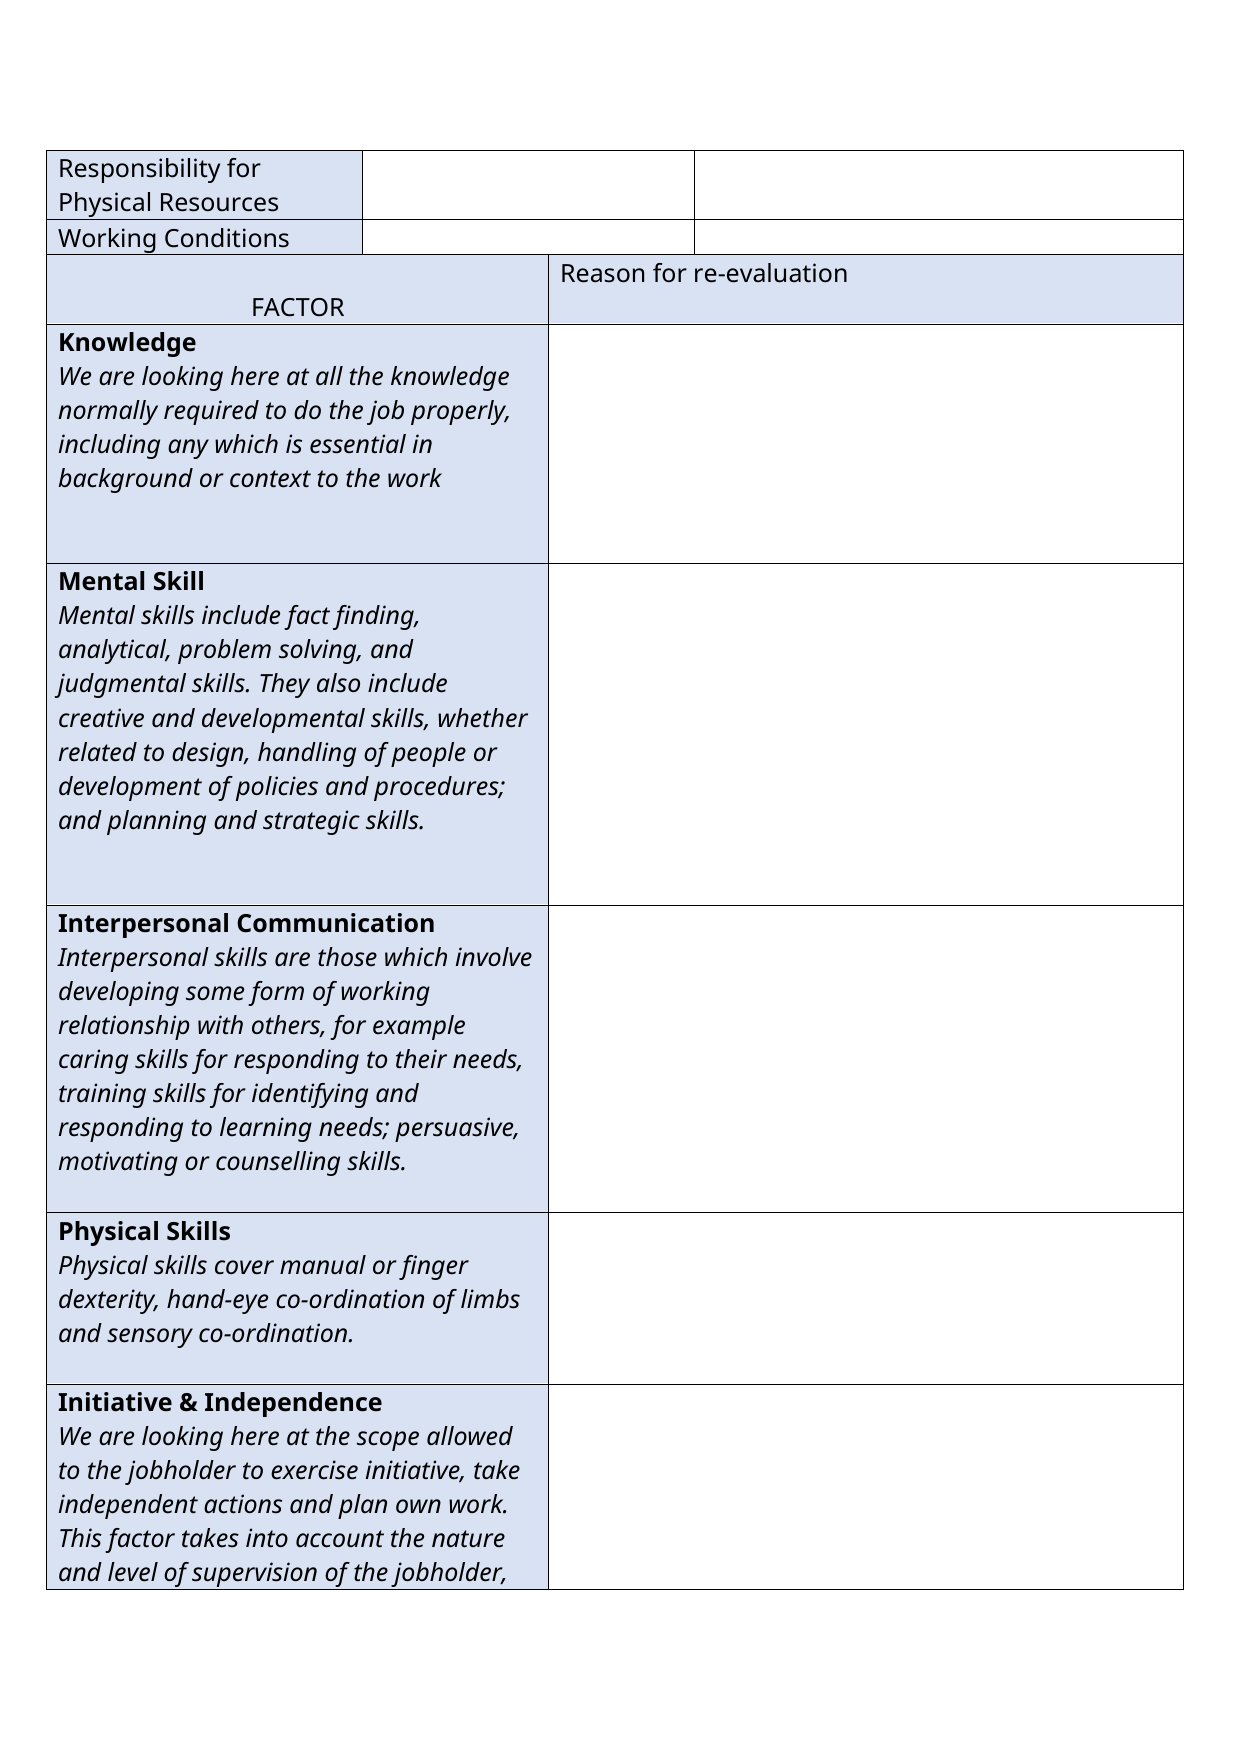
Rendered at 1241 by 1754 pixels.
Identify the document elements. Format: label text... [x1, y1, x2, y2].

table_cell [549, 564, 1183, 904]
table_cell [549, 1385, 1183, 1589]
table_cell Interpersonal Communication Interpersonal skills are those which involve developing some form of working relationship with others, for example caring skills for responding to their needs, training skills for identifying and responding to learning needs; persuasive, motivating or counselling skills. [47, 906, 548, 1212]
table_cell [549, 906, 1183, 1212]
table_cell [695, 220, 1183, 254]
table_cell [549, 1213, 1183, 1383]
table_cell [363, 220, 694, 254]
table_cell Physical Skills Physical skills cover manual or finger dexterity, hand-eye co-ordination of limbs and sensory co-ordination. [47, 1213, 548, 1383]
table_cell Reason for re-evaluation [549, 255, 1183, 323]
table_cell Mental Skill Mental skills include fact finding, analytical, problem solving, and judgmental skills. They also include creative and developmental skills, whether related to design, handling of people or development of policies and procedures; and planning and strategic skills. [47, 564, 548, 904]
table_cell Knowledge We are looking here at all the knowledge normally required to do the job properly, including any which is essential in background or context to the work [47, 325, 548, 563]
table_cell [695, 151, 1183, 219]
table_cell [549, 325, 1183, 563]
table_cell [47, 1385, 548, 1589]
table_cell Responsibility for Physical Resources [47, 151, 362, 219]
table_cell [363, 151, 694, 219]
table_cell FACTOR [47, 255, 548, 323]
table_cell Working Conditions [47, 220, 362, 254]
